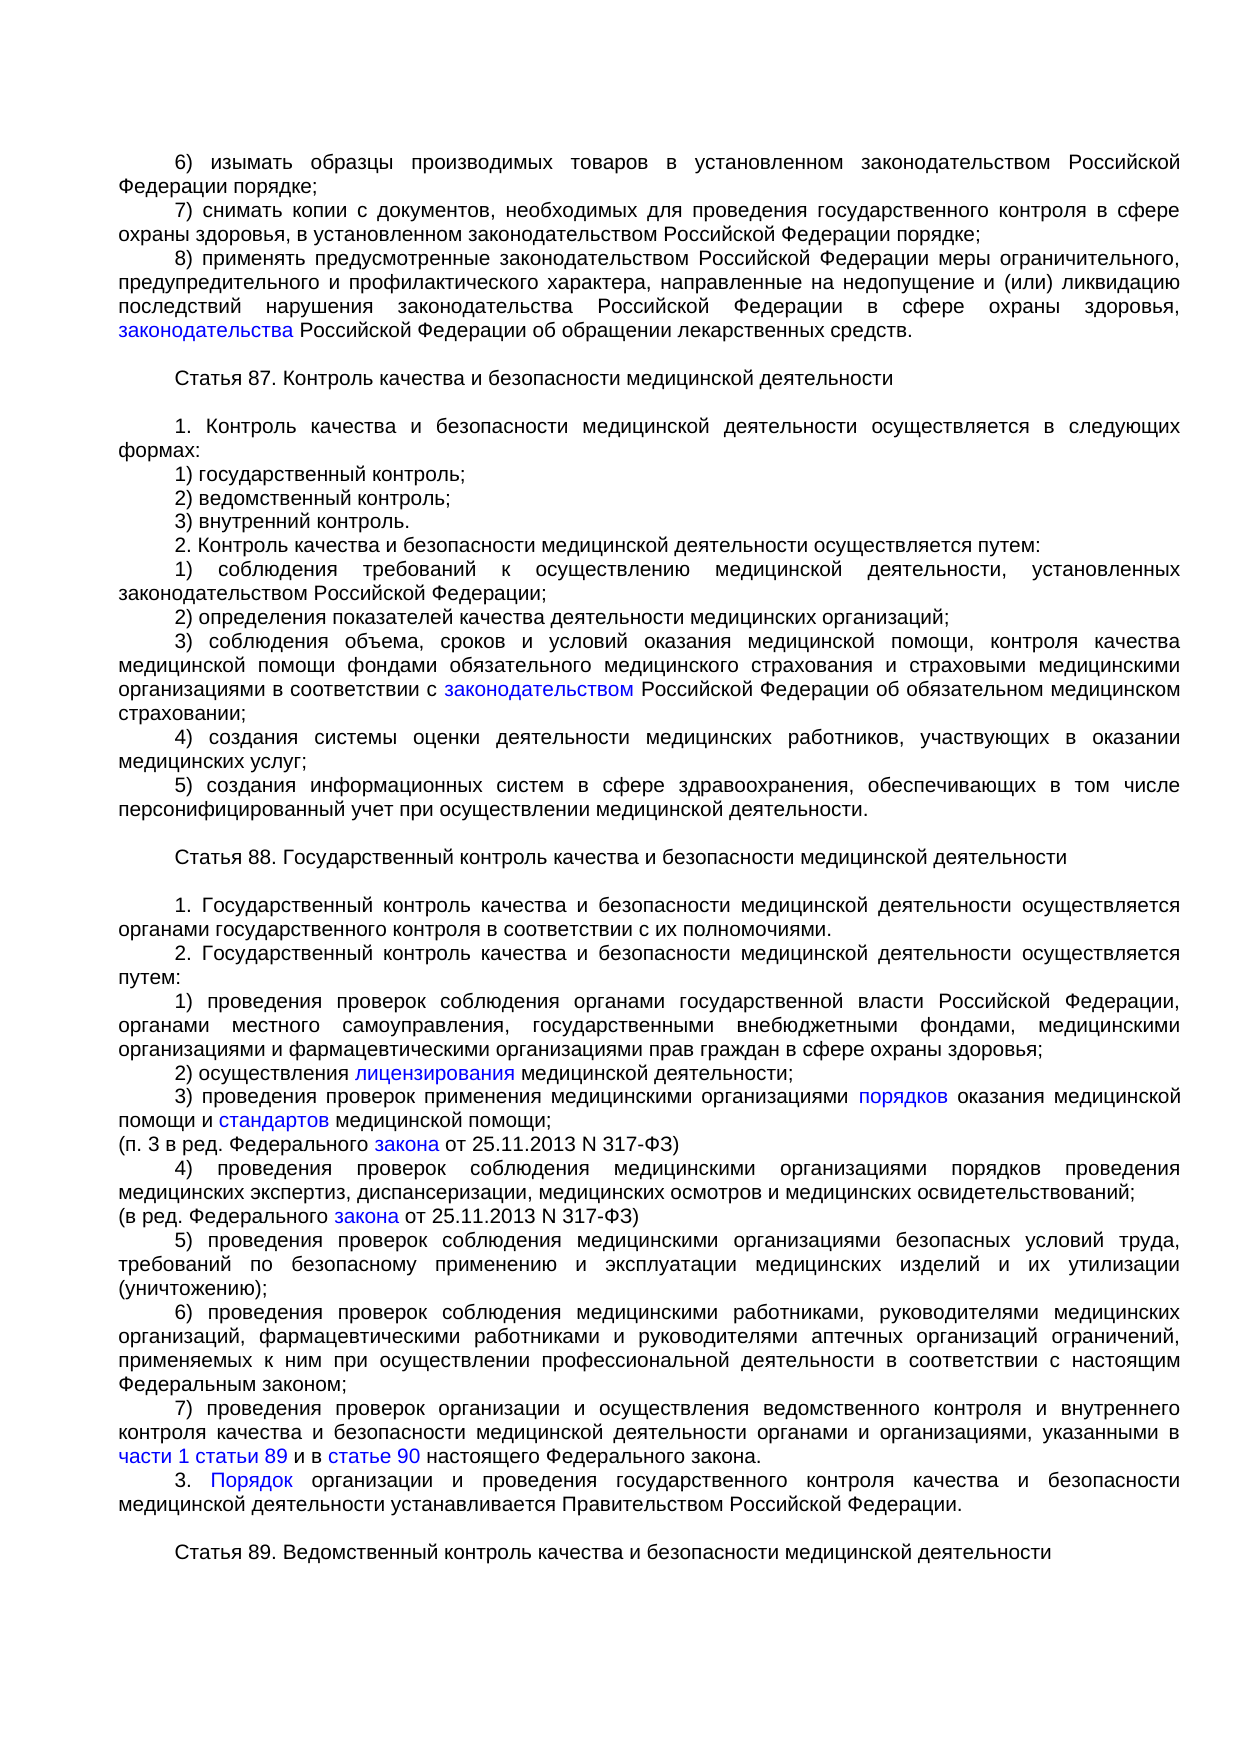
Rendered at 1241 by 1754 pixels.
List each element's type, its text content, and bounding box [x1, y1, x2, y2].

text 1) соблюдения требований к осуществлению медицинской деятельности, установленных законодательством Российской Федерации; [118, 557, 1181, 605]
text (п. 3 в ред. Федерального закона от 25.11.2013 N 317-ФЗ) [118, 1132, 1181, 1156]
text 5) создания информационных систем в сфере здравоохранения, обеспечивающих в том числе персонифицированный учет при осуществлении медицинской деятельности. [118, 773, 1181, 821]
text Статья 89. Ведомственный контроль качества и безопасности медицинской деятельности [118, 1539, 1181, 1563]
text 8) применять предусмотренные законодательством Российской Федерации меры ограничительного, предупредительного и профилактического характера, направленные на недопущение и (или) ликвидацию последствий нарушения законодательства Российской Федерации в сфере охраны здоровья, законодательства Российской Федерации об обращении лекарственных средств. [118, 246, 1181, 342]
text 2) осуществления лицензирования медицинской деятельности; [118, 1060, 1181, 1084]
text 6) изымать образцы производимых товаров в установленном законодательством Российской Федерации порядке; [118, 150, 1181, 198]
text 2) ведомственный контроль; [118, 485, 1181, 509]
text 3) внутренний контроль. [118, 509, 1181, 533]
text 2) определения показателей качества деятельности медицинских организаций; [118, 605, 1181, 629]
text 3) проведения проверок применения медицинскими организациями порядков оказания медицинской помощи и стандартов медицинской помощи; [118, 1084, 1181, 1132]
text (в ред. Федерального закона от 25.11.2013 N 317-ФЗ) [118, 1204, 1181, 1228]
text 4) проведения проверок соблюдения медицинскими организациями порядков проведения медицинских экспертиз, диспансеризации, медицинских осмотров и медицинских освидетельствований; [118, 1156, 1181, 1204]
text 7) проведения проверок организации и осуществления ведомственного контроля и внутреннего контроля качества и безопасности медицинской деятельности органами и организациями, указанными в части 1 статьи 89 и в статье 90 настоящего Федерального закона. [118, 1396, 1181, 1468]
text 3. Порядок организации и проведения государственного контроля качества и безопасности медицинской деятельности устанавливается Правительством Российской Федерации. [118, 1468, 1181, 1516]
text 6) проведения проверок соблюдения медицинскими работниками, руководителями медицинских организаций, фармацевтическими работниками и руководителями аптечных организаций ограничений, применяемых к ним при осуществлении профессиональной деятельности в соответствии с настоящим Федеральным законом; [118, 1300, 1181, 1396]
text 1) проведения проверок соблюдения органами государственной власти Российской Федерации, органами местного самоуправления, государственными внебюджетными фондами, медицинскими организациями и фармацевтическими организациями прав граждан в сфере охраны здоровья; [118, 988, 1181, 1060]
text 7) снимать копии с документов, необходимых для проведения государственного контроля в сфере охраны здоровья, в установленном законодательством Российской Федерации порядке; [118, 198, 1181, 246]
text Статья 88. Государственный контроль качества и безопасности медицинской деятельности [118, 845, 1181, 869]
text 5) проведения проверок соблюдения медицинскими организациями безопасных условий труда, требований по безопасному применению и эксплуатации медицинских изделий и их утилизации (уничтожению); [118, 1228, 1181, 1300]
text 1) государственный контроль; [118, 461, 1181, 485]
text Статья 87. Контроль качества и безопасности медицинской деятельности [118, 366, 1181, 389]
text 2. Контроль качества и безопасности медицинской деятельности осуществляется путем: [118, 533, 1181, 557]
text 1. Государственный контроль качества и безопасности медицинской деятельности осуществляется органами государственного контроля в соответствии с их полномочиями. [118, 893, 1181, 941]
text 2. Государственный контроль качества и безопасности медицинской деятельности осуществляется путем: [118, 941, 1181, 988]
text 1. Контроль качества и безопасности медицинской деятельности осуществляется в следующих формах: [118, 413, 1181, 461]
text 4) создания системы оценки деятельности медицинских работников, участвующих в оказании медицинских услуг; [118, 725, 1181, 773]
text 3) соблюдения объема, сроков и условий оказания медицинской помощи, контроля качества медицинской помощи фондами обязательного медицинского страхования и страховыми медицинскими организациями в соответствии с законодательством Российской Федерации об обязательном медицинском страховании; [118, 629, 1181, 725]
